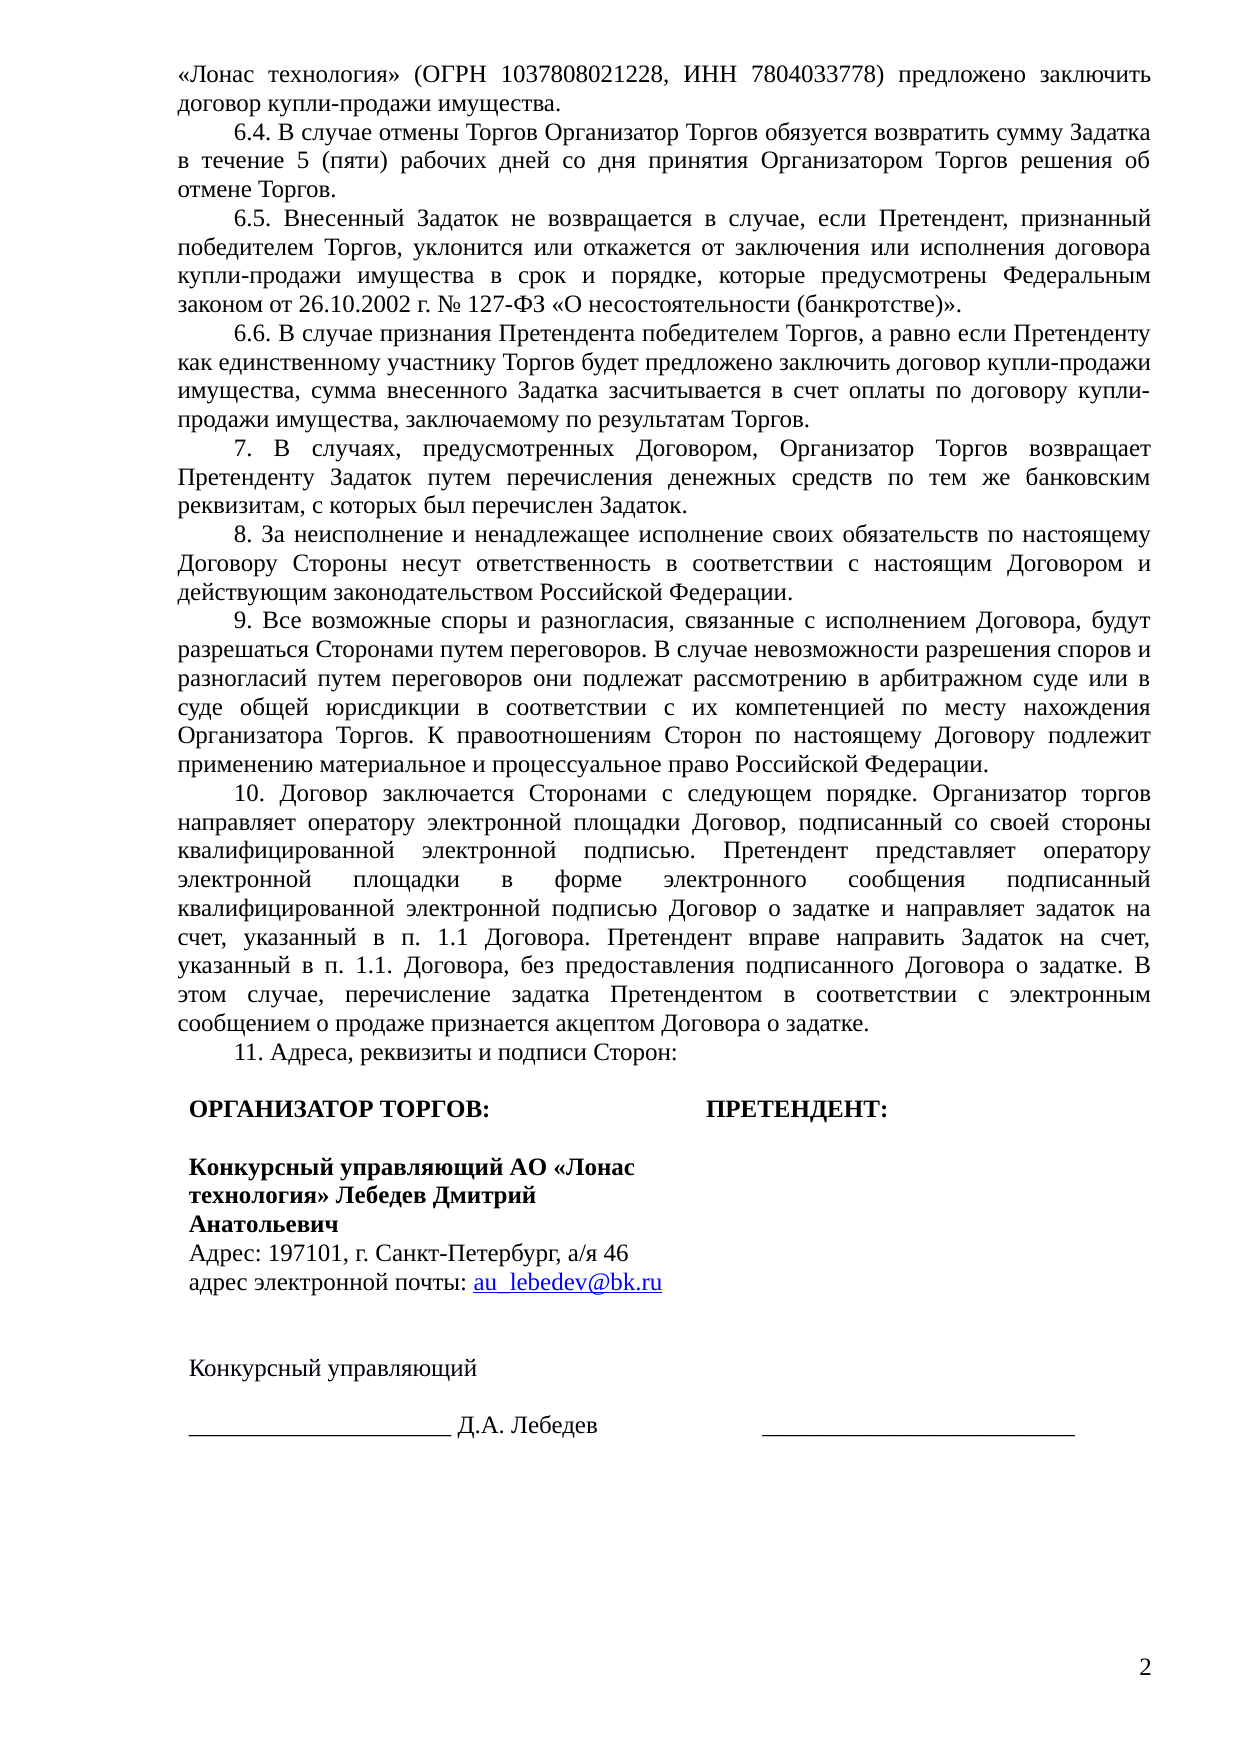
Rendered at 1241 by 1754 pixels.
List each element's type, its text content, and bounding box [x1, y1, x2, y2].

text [177, 59, 1152, 117]
text 9. Все возможные споры и разногласия, связанные с исполнением Договора, будут разрешаться Сторонами путем переговоров. В случае невозможности разрешения споров и разногласий путем переговоров они подлежат рассмотрению в арбитражном суде или в суде общей юрисдикции в соответствии с их компетенцией по месту нахождения Организатора Торгов. К правоотношениям Сторон по настоящему Договору подлежит применению материальное и процессуальное право Российской Федерации. [177, 605, 1152, 778]
text 8. За неисполнение и ненадлежащее исполнение своих обязательств по настоящему Договору Стороны несут ответственность в соответствии с настоящим Договором и действующим законодательством Российской Федерации. [177, 519, 1152, 605]
text 6.6. В случае признания Претендента победителем Торгов, а равно если Претенденту как единственному участнику Торгов будет предложено заключить договор купли-продажи имущества, сумма внесенного Задатка засчитывается в счет оплаты по договору купли-продажи имущества, заключаемому по результатам Торгов. [177, 318, 1152, 433]
text 7. В случаях, предусмотренных Договором, Организатор Торгов возвращает Претенденту Задаток путем перечисления денежных средств по тем же банковским реквизитам, с которых был перечислен Задаток. [177, 433, 1152, 519]
text 11. Адреса, реквизиты и подписи Сторон: [177, 1037, 1152, 1065]
text 6.4. В случае отмены Торгов Организатор Торгов обязуется возвратить сумму Задатка в течение 5 (пяти) рабочих дней со дня принятия Организатором Торгов решения об отмене Торгов. [177, 117, 1152, 203]
text 10. Договор заключается Сторонами с следующем порядке. Организатор торгов направляет оператору электронной площадки Договор, подписанный со своей стороны квалифицированной электронной подписью. Претендент представляет оператору электронной площадки в форме электронного сообщения подписанный квалифицированной электронной подписью Договор о задатке и направляет задаток на счет, указанный в п. 1.1 Договора. Претендент вправе направить Задаток на счет, указанный в п. 1.1. Договора, без предоставления подписанного Договора о задатке. В этом случае, перечисление задатка Претендентом в соответствии с электронным сообщением о продаже признается акцептом Договора о задатке. [177, 778, 1152, 1037]
table_cell _________________________ [695, 1353, 1201, 1439]
table_header ПРЕТЕНДЕНТ: [695, 1065, 1201, 1353]
text 6.5. Внесенный Задаток не возвращается в случае, если Претендент, признанный победителем Торгов, уклонится или откажется от заключения или исполнения договора купли-продажи имущества в срок и порядке, которые предусмотрены Федеральным законом от 26.10.2002 г. № 127-ФЗ «О несостоятельности (банкротстве)». [177, 203, 1152, 318]
table_header ОРГАНИЗАТОР ТОРГОВ: Конкурсный управляющий АО «Лонас технология» Лебедев Дмитрий Анатольевич Адрес: 197101, г. Санкт-Петербург, а/я 46 адрес электронной почты: au_lebedev@bk.ru [177, 1065, 694, 1353]
table_cell Конкурсный управляющий _____________________ Д.А. Лебедев [177, 1353, 694, 1439]
